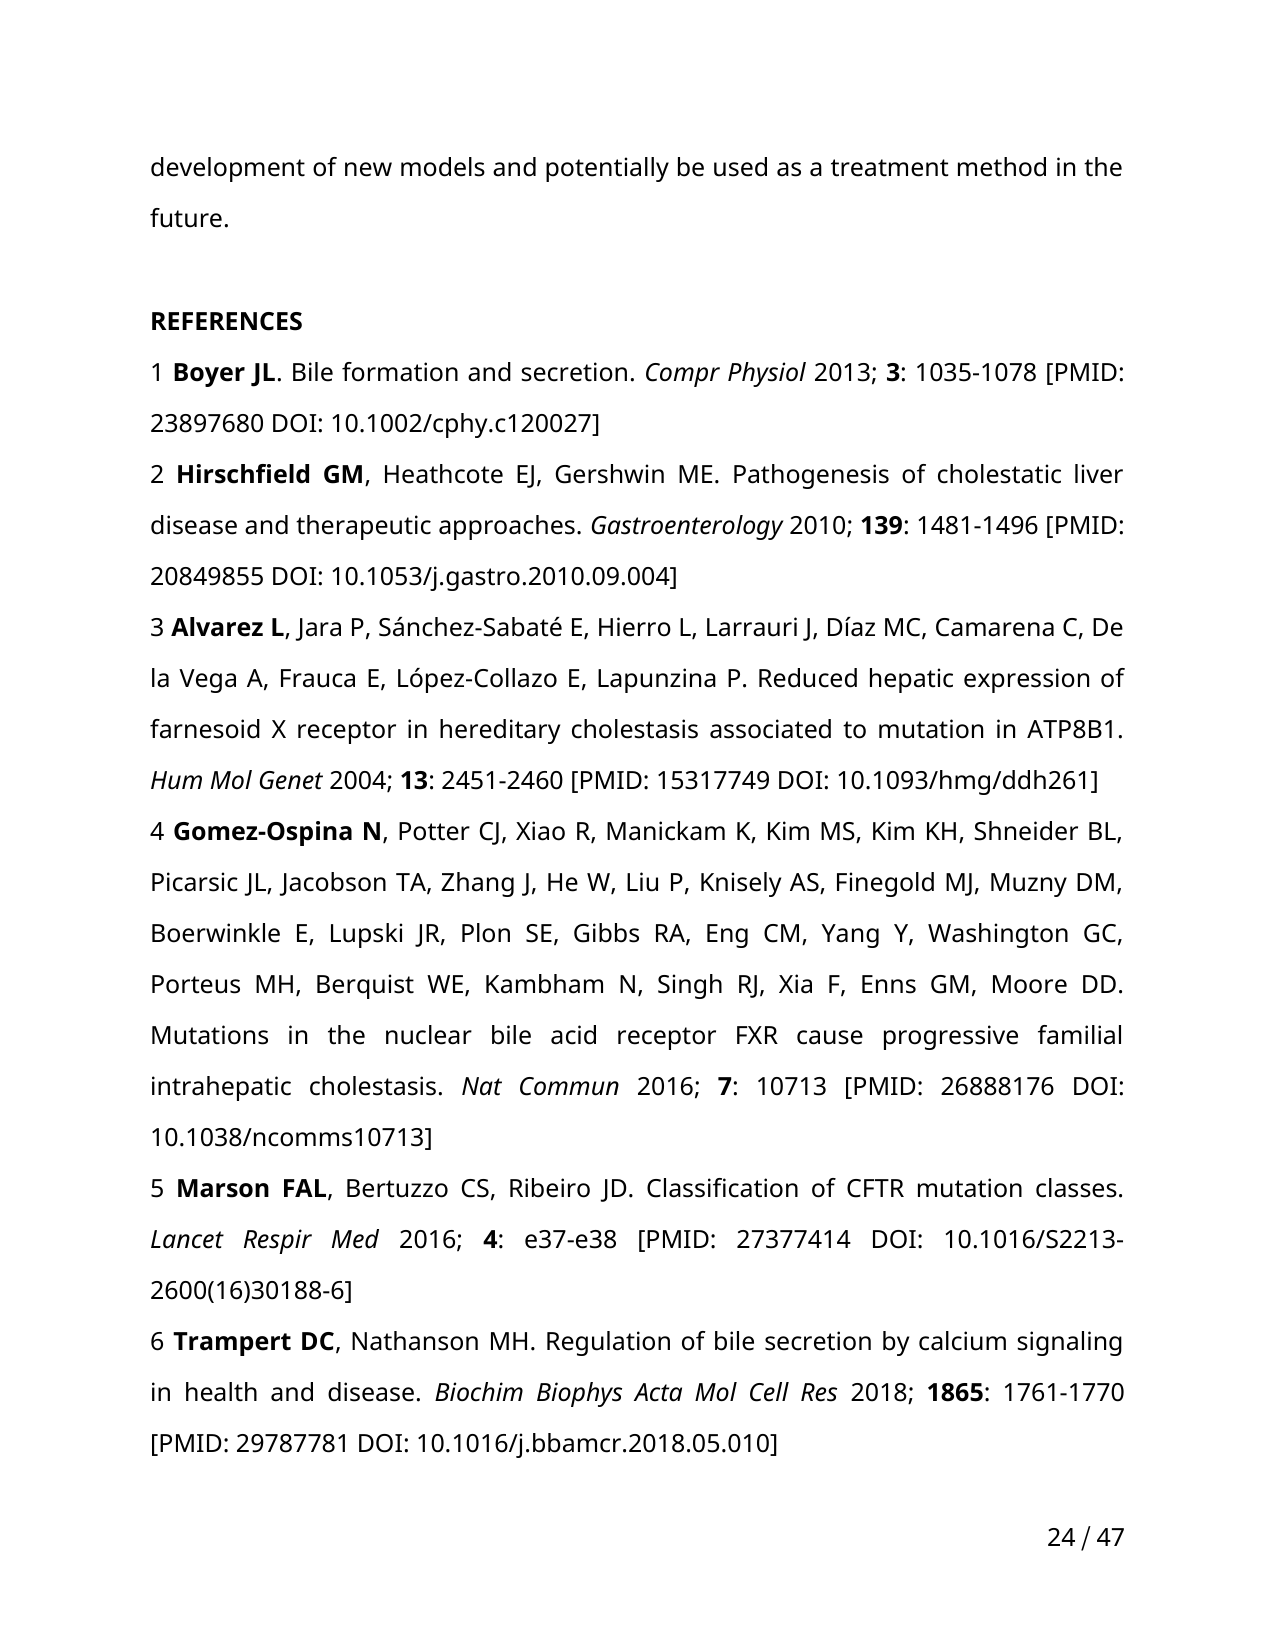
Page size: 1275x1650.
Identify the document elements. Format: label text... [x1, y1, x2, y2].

text 1 Boyer JL. Bile formation and secretion. Compr Physiol 2013; 3: 1035-1078 [PMID: 23897680 DOI: 10.1002/cphy.c120027] [150, 354, 1125, 439]
text 3 Alvarez L, Jara P, Sánchez-Sabaté E, Hierro L, Larrauri J, Díaz MC, Camarena C, De la Vega A, Frauca E, López-Collazo E, Lapunzina P. Reduced hepatic expression of farnesoid X receptor in hereditary cholestasis associated to mutation in ATP8B1. Hum Mol Genet 2004; 13: 2451-2460 [PMID: 15317749 DOI: 10.1093/hmg/ddh261] [150, 609, 1125, 797]
text 5 Marson FAL, Bertuzzo CS, Ribeiro JD. Classification of CFTR mutation classes. Lancet Respir Med 2016; 4: e37-e38 [PMID: 27377414 DOI: 10.1016/S2213-2600(16)30188-6] [150, 1171, 1125, 1307]
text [150, 150, 1125, 235]
text REFERENCES [150, 303, 1125, 337]
text 2 Hirschfield GM, Heathcote EJ, Gershwin ME. Pathogenesis of cholestatic liver disease and therapeutic approaches. Gastroenterology 2010; 139: 1481-1496 [PMID: 20849855 DOI: 10.1053/j.gastro.2010.09.004] [150, 456, 1125, 592]
text 4 Gomez-Ospina N, Potter CJ, Xiao R, Manickam K, Kim MS, Kim KH, Shneider BL, Picarsic JL, Jacobson TA, Zhang J, He W, Liu P, Knisely AS, Finegold MJ, Muzny DM, Boerwinkle E, Lupski JR, Plon SE, Gibbs RA, Eng CM, Yang Y, Washington GC, Porteus MH, Berquist WE, Kambham N, Singh RJ, Xia F, Enns GM, Moore DD. Mutations in the nuclear bile acid receptor FXR cause progressive familial intrahepatic cholestasis. Nat Commun 2016; 7: 10713 [PMID: 26888176 DOI: 10.1038/ncomms10713] [150, 813, 1125, 1154]
text 6 Trampert DC, Nathanson MH. Regulation of bile secretion by calcium signaling in health and disease. Biochim Biophys Acta Mol Cell Res 2018; 1865: 1761-1770 [PMID: 29787781 DOI: 10.1016/j.bbamcr.2018.05.010] [150, 1324, 1125, 1460]
